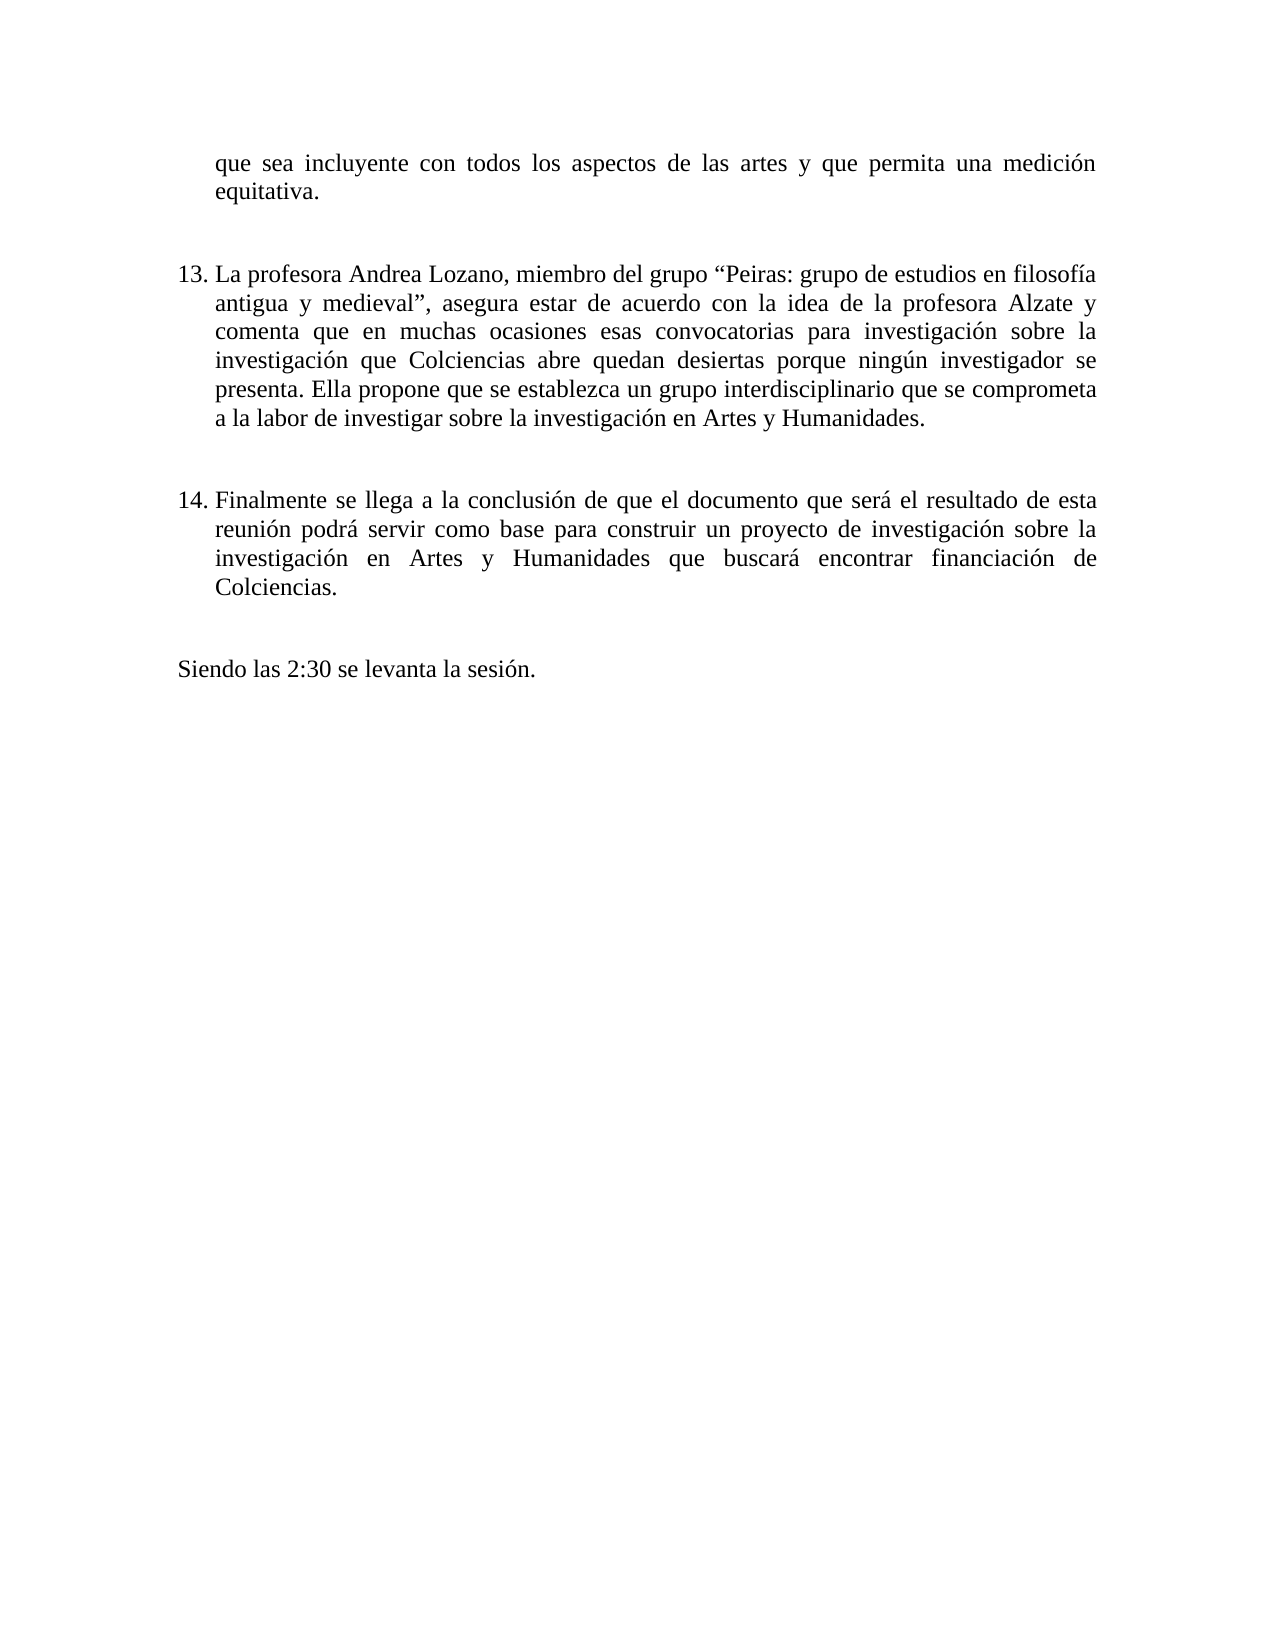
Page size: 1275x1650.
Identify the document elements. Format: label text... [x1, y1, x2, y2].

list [177, 148, 1098, 205]
text Siendo las 2:30 se levanta la sesión. [177, 654, 1098, 683]
list Finalmente se llega a la conclusión de que el documento que será el resultado de esta reunión podrá servir como base para construir un proyecto de investigación sobre la investigación en Artes y Humanidades que buscará encontrar financiación de Colciencias. [177, 485, 1098, 600]
list La profesora Andrea Lozano, miembro del grupo “Peiras: grupo de estudios en filosofía antigua y medieval”, asegura estar de acuerdo con la idea de la profesora Alzate y comenta que en muchas ocasiones esas convocatorias para investigación sobre la investigación que Colciencias abre quedan desiertas porque ningún investigador se presenta. Ella propone que se establezca un grupo interdisciplinario que se comprometa a la labor de investigar sobre la investigación en Artes y Humanidades. [177, 259, 1098, 431]
